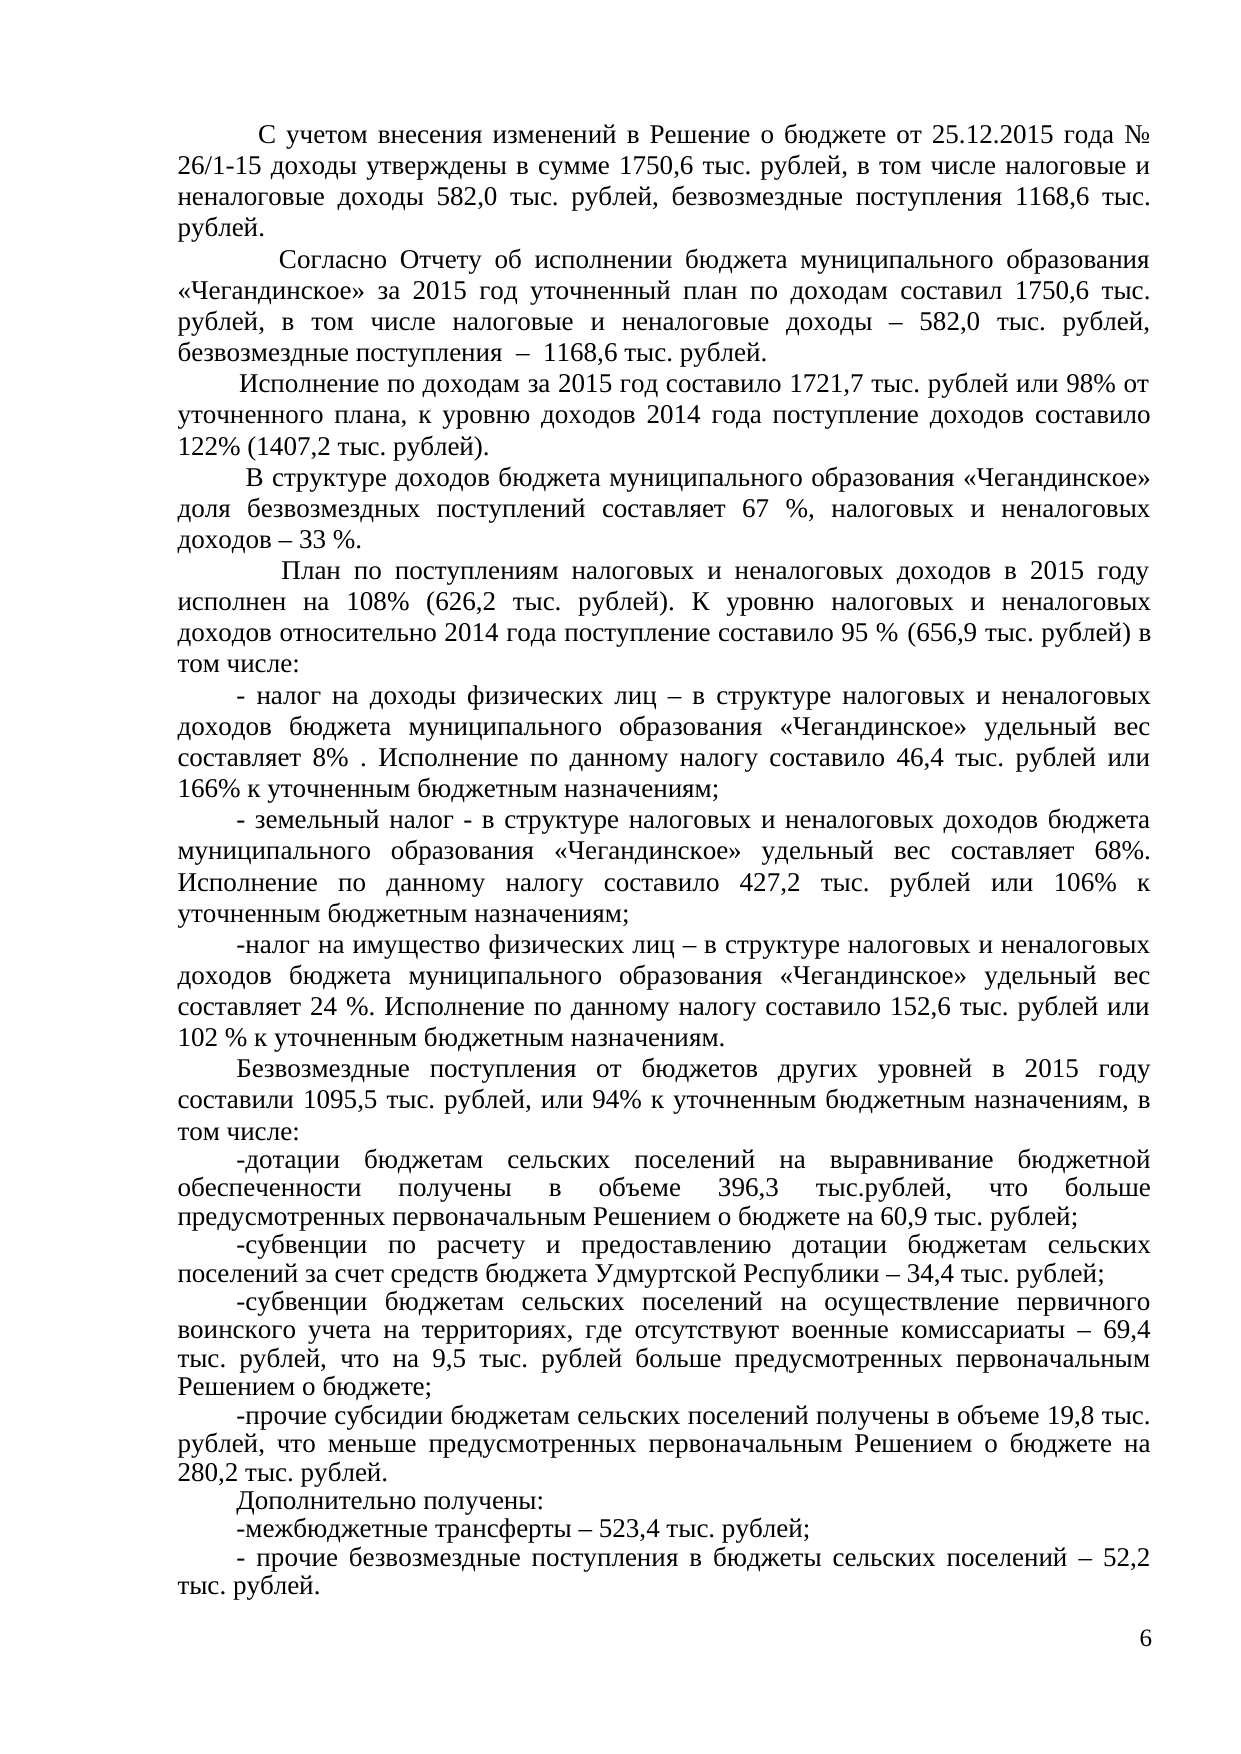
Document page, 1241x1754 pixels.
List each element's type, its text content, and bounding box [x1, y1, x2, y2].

text Безвозмездные поступления от бюджетов других уровней в 2015 году составили 1095,5 тыс. рублей, или 94% к уточненным бюджетным назначениям, в том числе: [177, 1052, 1152, 1146]
text -межбюджетные трансферты – 523,4 тыс. рублей; [177, 1515, 1152, 1543]
text - налог на доходы физических лиц – в структуре налоговых и неналоговых доходов бюджета муниципального образования «Чегандинское» удельный вес составляет 8% . Исполнение по данному налогу составило 46,4 тыс. рублей или 166% к уточненным бюджетным назначениям; [177, 679, 1152, 803]
text С учетом внесения изменений в Решение о бюджете от 25.12.2015 года № 26/1-15 доходы утверждены в сумме 1750,6 тыс. рублей, в том числе налоговые и неналоговые доходы 582,0 тыс. рублей, безвозмездные поступления 1168,6 тыс. рублей. [177, 118, 1152, 243]
text Исполнение по доходам за 2015 год составило 1721,7 тыс. рублей или 98% от уточненного плана, к уровню доходов 2014 года поступление доходов составило 122% (1407,2 тыс. рублей). [177, 367, 1152, 461]
text -субвенции по расчету и предоставлению дотации бюджетам сельских поселений за счет средств бюджета Удмуртской Республики – 34,4 тыс. рублей; [177, 1231, 1152, 1288]
text Согласно Отчету об исполнении бюджета муниципального образования «Чегандинское» за 2015 год уточненный план по доходам составил 1750,6 тыс. рублей, в том числе налоговые и неналоговые доходы – 582,0 тыс. рублей, безвозмездные поступления – 1168,6 тыс. рублей. [177, 243, 1152, 367]
text - земельный налог - в структуре налоговых и неналоговых доходов бюджета муниципального образования «Чегандинское» удельный вес составляет 68%. Исполнение по данному налогу составило 427,2 тыс. рублей или 106% к уточненным бюджетным назначениям; [177, 803, 1152, 928]
text План по поступлениям налоговых и неналоговых доходов в 2015 году исполнен на 108% (626,2 тыс. рублей). К уровню налоговых и неналоговых доходов относительно 2014 года поступление составило 95 % (656,9 тыс. рублей) в том числе: [177, 554, 1152, 679]
text - прочие безвозмездные поступления в бюджеты сельских поселений – 52,2 тыс. рублей. [177, 1543, 1152, 1600]
text -субвенции бюджетам сельских поселений на осуществление первичного воинского учета на территориях, где отсутствуют военные комиссариаты – 69,4 тыс. рублей, что на 9,5 тыс. рублей больше предусмотренных первоначальным Решением о бюджете; [177, 1288, 1152, 1402]
text -налог на имущество физических лиц – в структуре налоговых и неналоговых доходов бюджета муниципального образования «Чегандинское» удельный вес составляет 24 %. Исполнение по данному налогу составило 152,6 тыс. рублей или 102 % к уточненным бюджетным назначениям. [177, 928, 1152, 1052]
text -дотации бюджетам сельских поселений на выравнивание бюджетной обеспеченности получены в объеме 396,3 тыс.рублей, что больше предусмотренных первоначальным Решением о бюджете на 60,9 тыс. рублей; [177, 1146, 1152, 1231]
text В структуре доходов бюджета муниципального образования «Чегандинское» доля безвозмездных поступлений составляет 67 %, налоговых и неналоговых доходов – 33 %. [177, 461, 1152, 554]
text Дополнительно получены: [177, 1487, 1152, 1515]
text -прочие субсидии бюджетам сельских поселений получены в объеме 19,8 тыс. рублей, что меньше предусмотренных первоначальным Решением о бюджете на 280,2 тыс. рублей. [177, 1402, 1152, 1487]
